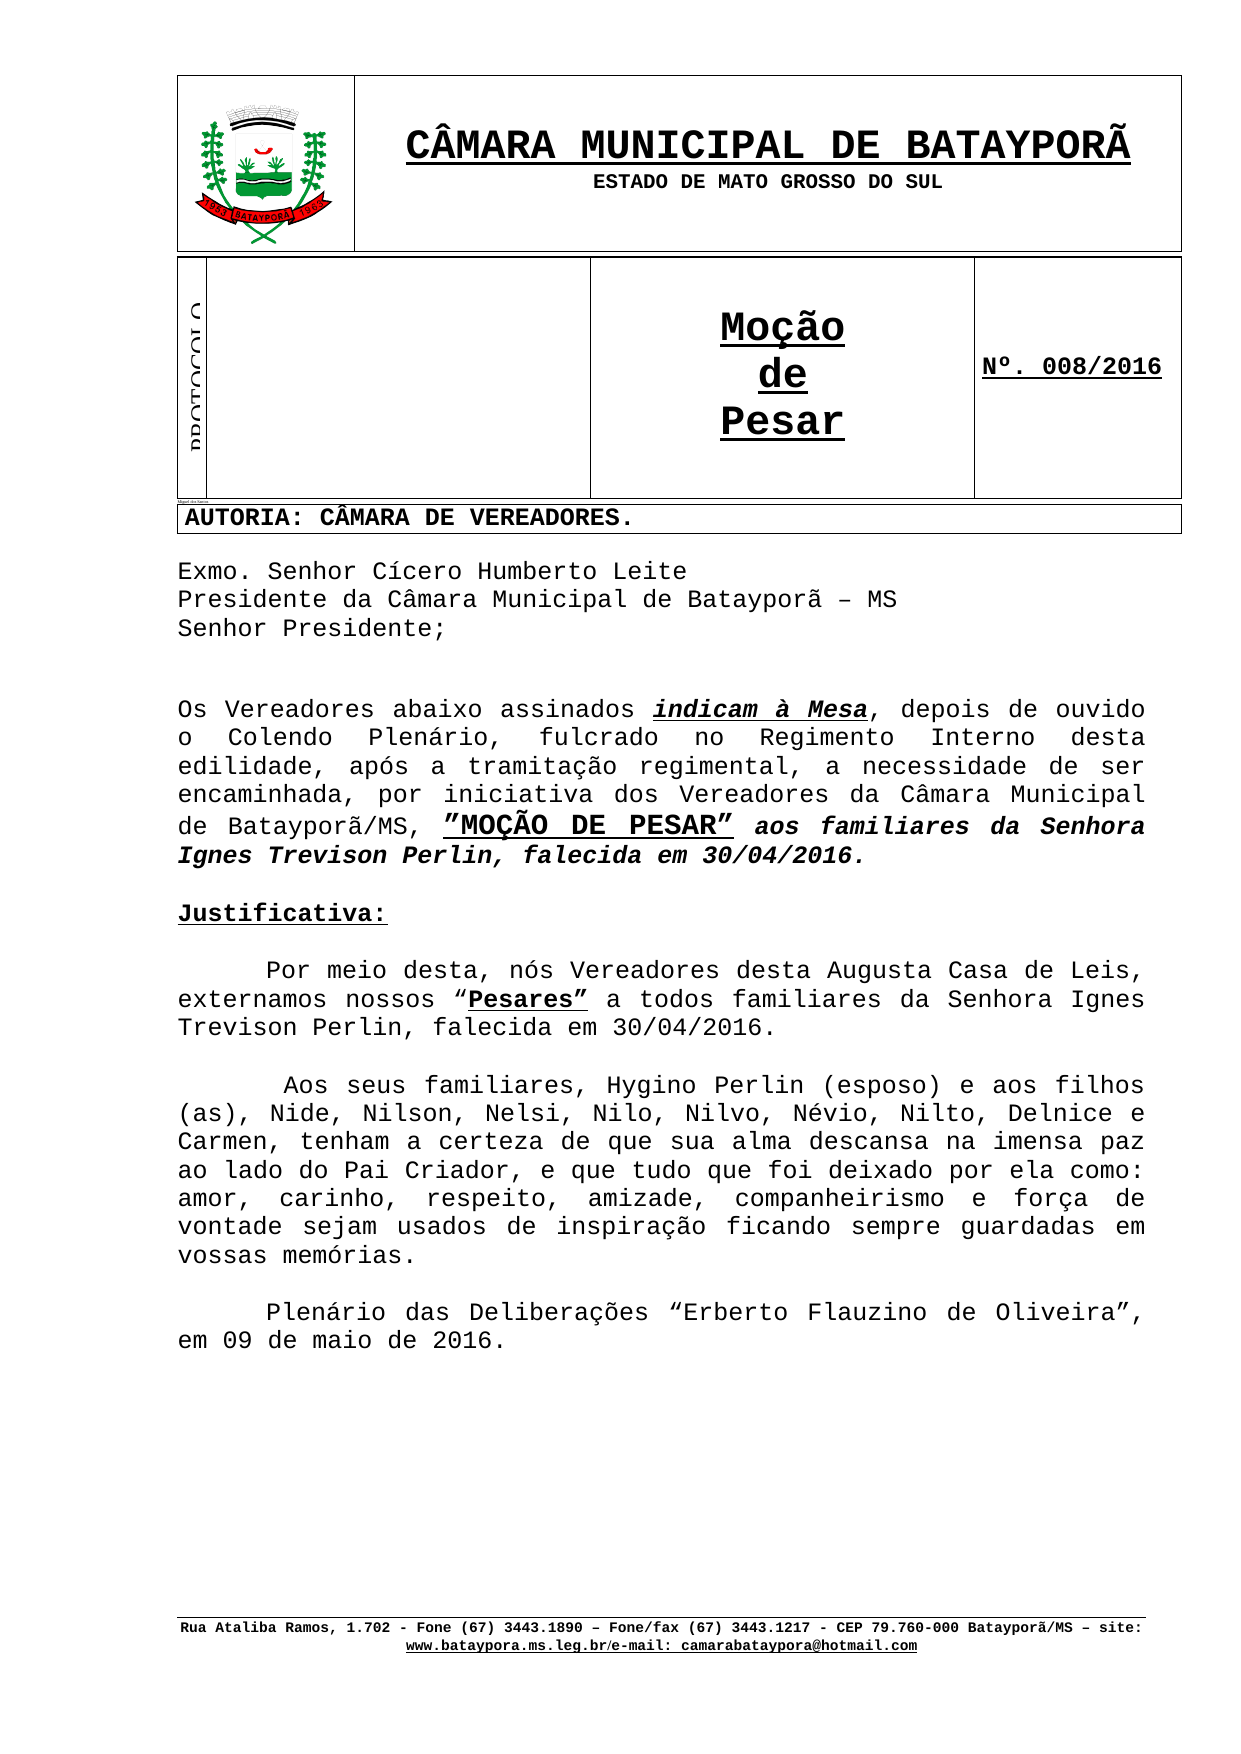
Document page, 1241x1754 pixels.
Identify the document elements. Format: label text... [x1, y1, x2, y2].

text Os Vereadores abaixo assinados indicam à Mesa, depois de ouvido o Colendo Plenário, fulcrado no Regimento Interno desta edilidade, após a tramitação regimental, a necessidade de ser encaminhada, por iniciativa dos Vereadores da Câmara Municipal de Batayporã/MS, ”MOÇÃO DE PESAR” aos familiares da Senhora Ignes Trevison Perlin, falecida em 30/04/2016. [177, 697, 1146, 871]
text Aos seus familiares, Hygino Perlin (esposo) e aos filhos (as), Nide, Nilson, Nelsi, Nilo, Nilvo, Névio, Nilto, Delnice e Carmen, tenham a certeza de que sua alma descansa na imensa paz ao lado do Pai Criador, e que tudo que foi deixado por ela como: amor, carinho, respeito, amizade, companheirismo e força de vontade sejam usados de inspiração ficando sempre guardadas em vossas memórias. [177, 1072, 1146, 1271]
text Justificativa: [177, 901, 1146, 929]
text Por meio desta, nós Vereadores desta Augusta Casa de Leis, externamos nossos “Pesares” a todos familiares da Senhora Ignes Trevison Perlin, falecida em 30/04/2016. [177, 958, 1146, 1043]
text Plenário das Deliberações “Erberto Flauzino de Oliveira”, em 09 de maio de 2016. [177, 1300, 1146, 1356]
text Presidente da Câmara Municipal de Batayporã – MS [177, 587, 1146, 615]
text Exmo. Senhor Cícero Humberto Leite [177, 558, 1146, 587]
subtitle Senhor Presidente; [177, 615, 1146, 643]
